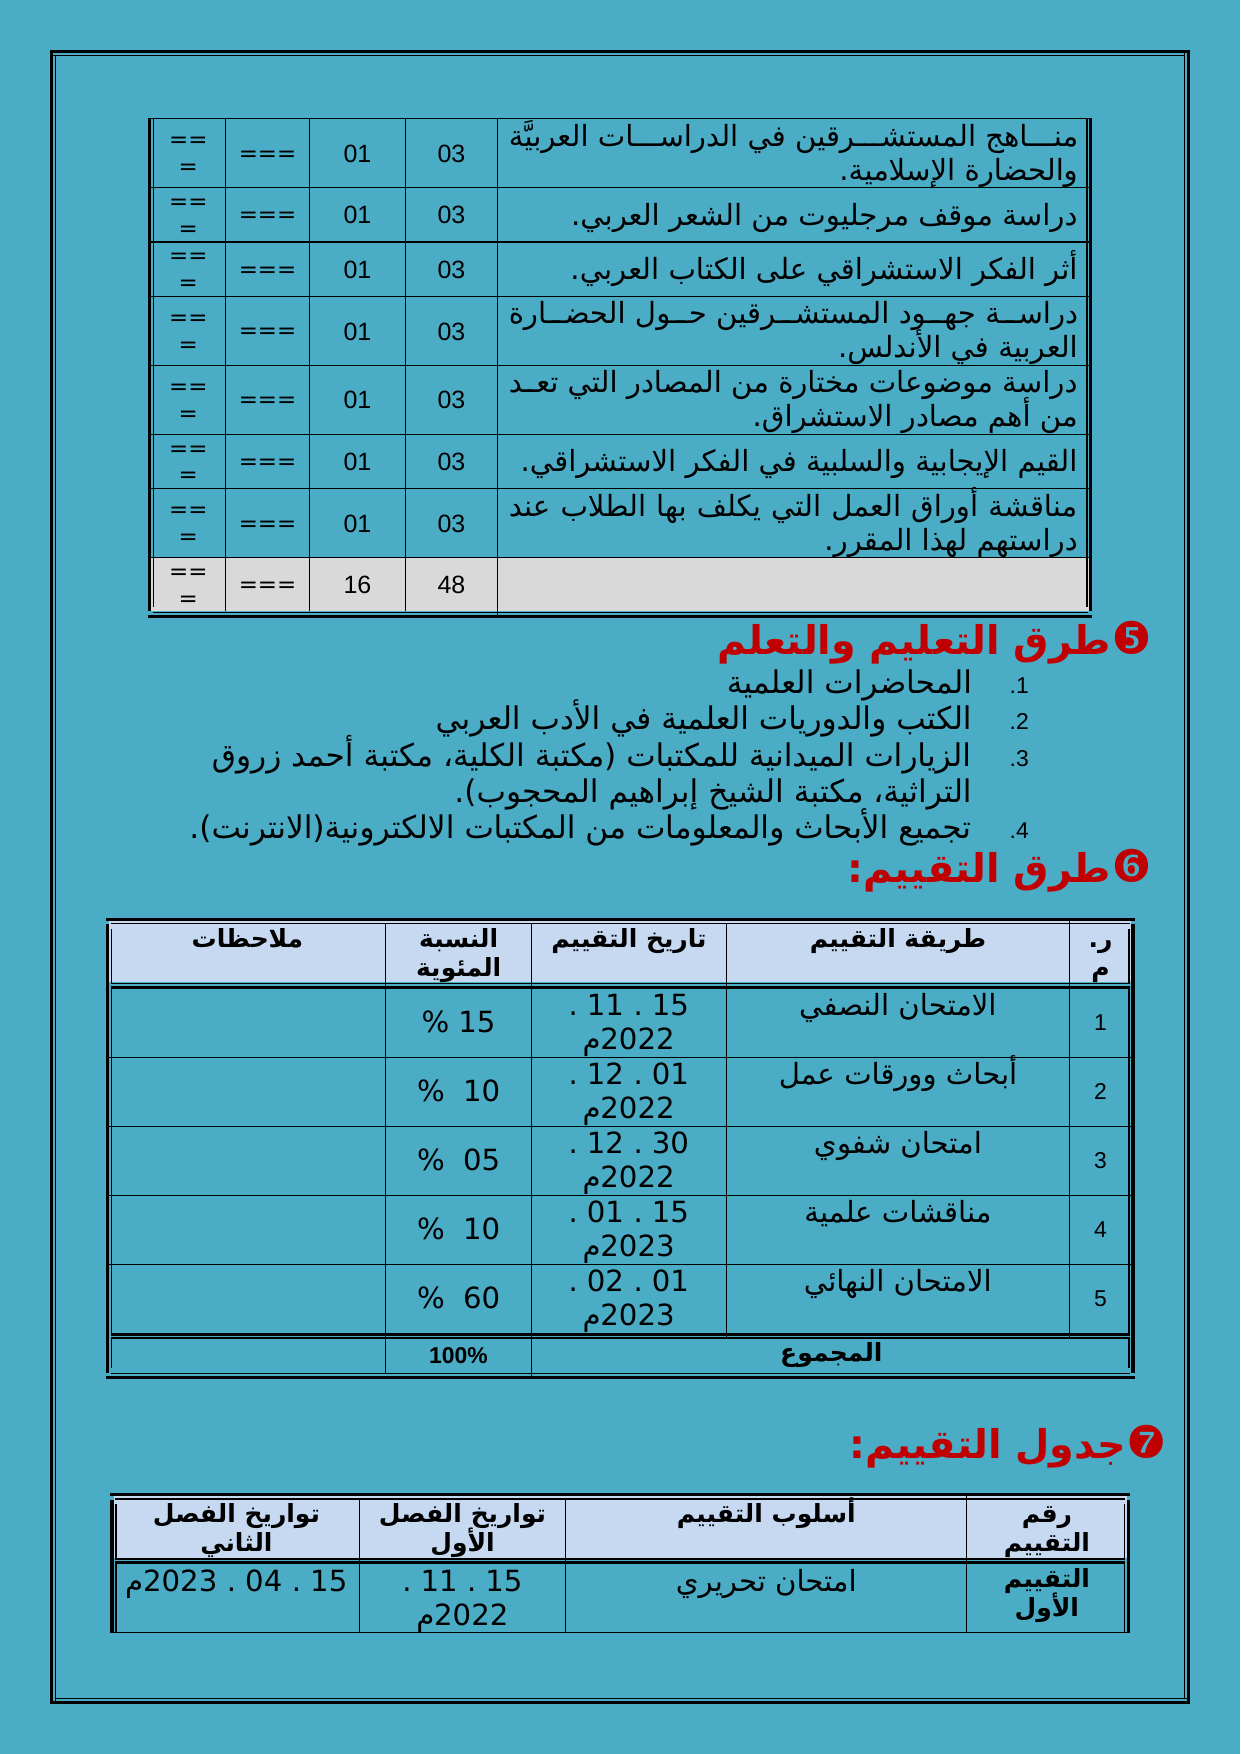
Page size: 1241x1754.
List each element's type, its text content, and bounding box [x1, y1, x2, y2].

table_header تواريخ الفصل الأول [360, 1500, 565, 1558]
list طرق التعليم والتعلم [118, 618, 1152, 664]
table_header تواريخ الفصل الثاني [114, 1496, 359, 1558]
table_header تاريخ التقييم [532, 924, 726, 982]
table_cell [112, 1127, 385, 1194]
table_cell === [154, 297, 225, 365]
table_cell 1 [1070, 989, 1128, 1057]
table_cell مناقشة أوراق العمل التي يكلف بها الطلاب عند دراستهم لهذا المقرر. [498, 489, 1086, 557]
table_cell 4 [1070, 1196, 1128, 1263]
table_cell === [154, 243, 225, 296]
table_cell 15 . 11 . 2022م [532, 989, 726, 1057]
table_cell [112, 989, 385, 1057]
table_cell 03 [406, 366, 497, 434]
table_cell 01 [310, 489, 405, 557]
table_cell 01 [310, 188, 405, 241]
table_cell === [226, 489, 309, 557]
table_cell 03 [406, 243, 497, 296]
table_cell 01 [310, 297, 405, 365]
table_cell 15 . 11 . 2022م [360, 1564, 565, 1632]
table_cell 03 [406, 188, 497, 241]
table_cell الامتحان النصفي [727, 989, 1069, 1057]
table_cell 05 % [386, 1127, 531, 1194]
table_cell [498, 558, 1089, 611]
list جدول التقييم: [118, 1422, 1167, 1468]
table_cell القيم الإيجابية والسلبية في الفكر الاستشراقي. [498, 435, 1086, 488]
table_header طريقة التقييم [727, 924, 1069, 982]
table_cell === [226, 119, 309, 187]
list الكتب والدوريات العلمية في الأدب العربي [118, 701, 1009, 737]
table_cell [112, 1196, 385, 1263]
table_cell 48 [406, 558, 497, 611]
table_header ر.م [1070, 921, 1131, 982]
table_cell 03 [406, 297, 497, 365]
table_cell [112, 1265, 385, 1332]
table_header النسبة المئوية [386, 924, 531, 982]
table_cell أبحاث وورقات عمل [727, 1058, 1069, 1126]
table_cell 10 % [386, 1196, 531, 1263]
table_cell امتحان تحريري [566, 1564, 966, 1632]
table_cell === [226, 243, 309, 296]
table_cell [112, 1058, 385, 1126]
table_cell 15 . 01 . 2023م [532, 1196, 726, 1263]
table_cell 15 . 04 . 2023م [117, 1564, 359, 1632]
list طرق التقييم: [118, 846, 1152, 893]
table_cell 15 % [386, 989, 531, 1057]
table_cell === [226, 558, 309, 611]
list المحاضرات العلمية [118, 664, 1009, 701]
table_cell 01 . 02 . 2023م [532, 1265, 726, 1332]
table_cell === [151, 558, 225, 611]
table_cell أثر الفكر الاستشراقي على الكتاب العربي. [498, 243, 1086, 296]
table_cell 01 [310, 243, 405, 296]
table_cell امتحان شفوي [727, 1127, 1069, 1194]
table_cell === [154, 489, 225, 557]
table_cell 01 [310, 435, 405, 488]
list الزيارات الميدانية للمكتبات (مكتبة الكلية، مكتبة أحمد زروق التراثية، مكتبة الشيخ إبراهيم المحجوب). [118, 737, 1009, 810]
table_cell === [226, 366, 309, 434]
table_cell 10 % [386, 1058, 531, 1126]
table_cell [109, 1333, 385, 1373]
table_cell التقييم الأول [967, 1564, 1124, 1632]
table_cell === [226, 435, 309, 488]
table_cell === [154, 435, 225, 488]
table_cell === [154, 366, 225, 434]
table_header رقم التقييم [967, 1496, 1127, 1558]
table_cell 2 [1070, 1058, 1128, 1126]
table_cell 100% [386, 1339, 531, 1373]
table_cell === [226, 297, 309, 365]
table_cell 3 [1070, 1127, 1128, 1194]
table_cell 5 [1070, 1265, 1128, 1332]
table_cell مناقشات علمية [727, 1196, 1069, 1263]
table_cell 01 . 12 . 2022م [532, 1058, 726, 1126]
table_cell 01 [310, 366, 405, 434]
table_header أسلوب التقييم [566, 1500, 966, 1558]
table_cell 03 [406, 489, 497, 557]
table_cell === [154, 188, 225, 241]
table_cell دراسة موضوعات مختارة من المصادر التي تعد من أهم مصادر الاستشراق. [498, 366, 1086, 434]
table_cell المجموع [532, 1333, 1131, 1373]
table_cell === [154, 119, 225, 187]
table_cell دراسة موقف مرجليوت من الشعر العربي. [498, 188, 1086, 241]
table_cell 60 % [386, 1265, 531, 1332]
table_cell 01 [310, 119, 405, 187]
table_cell 03 [406, 119, 497, 187]
table_cell 30 . 12 . 2022م [532, 1127, 726, 1194]
list تجميع الأبحاث والمعلومات من المكتبات الالكترونية(الانترنت). [118, 810, 1009, 846]
table_cell 16 [310, 558, 405, 611]
table_cell 03 [406, 435, 497, 488]
table_cell الامتحان النهائي [727, 1265, 1069, 1332]
table_cell دراسة جهود المستشرقين حول الحضارة العربية في الأندلس. [498, 297, 1086, 365]
table_header ملاحظات [109, 921, 386, 982]
table_cell === [226, 188, 309, 241]
table_cell مناهج المستشرقين في الدراسات العربيَّة والحضارة الإسلامية. [498, 119, 1086, 187]
